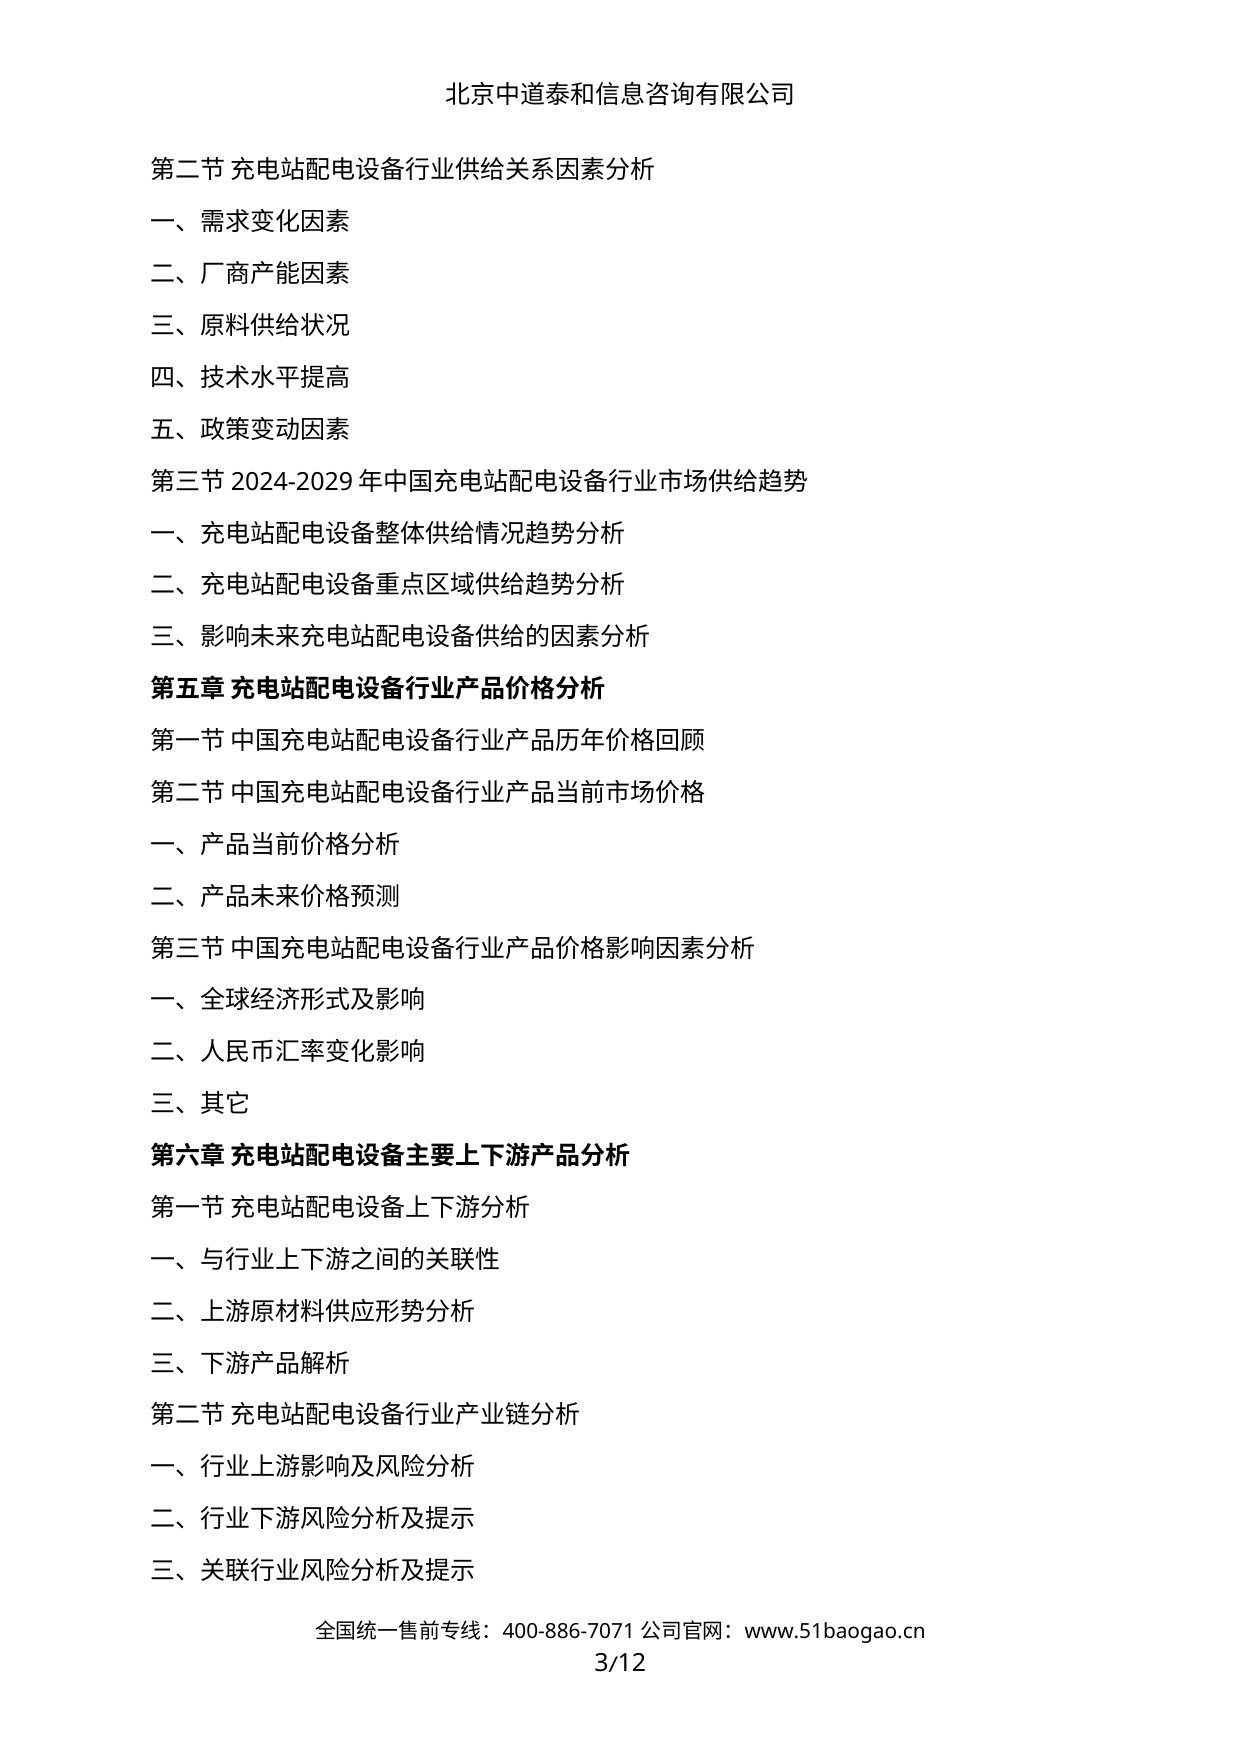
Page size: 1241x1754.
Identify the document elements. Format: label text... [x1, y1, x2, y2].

text 第二节 充电站配电设备行业供给关系因素分析 [150, 150, 1090, 186]
text 二、充电站配电设备重点区域供给趋势分析 [150, 565, 1090, 601]
text 二、厂商产能因素 [150, 254, 1090, 290]
text 三、原料供给状况 [150, 306, 1090, 342]
text 一、与行业上下游之间的关联性 [150, 1239, 1090, 1276]
text 一、全球经济形式及影响 [150, 980, 1090, 1016]
text 第二节 充电站配电设备行业产业链分析 [150, 1395, 1090, 1431]
text 第三节 2024-2029年中国充电站配电设备行业市场供给趋势 [150, 461, 1090, 497]
text 第三节 中国充电站配电设备行业产品价格影响因素分析 [150, 928, 1090, 964]
text 二、上游原材料供应形势分析 [150, 1291, 1090, 1327]
text 四、技术水平提高 [150, 357, 1090, 394]
text 三、下游产品解析 [150, 1343, 1090, 1379]
text 一、行业上游影响及风险分析 [150, 1447, 1090, 1483]
text 一、需求变化因素 [150, 202, 1090, 238]
text 第二节 中国充电站配电设备行业产品当前市场价格 [150, 772, 1090, 809]
text 三、关联行业风险分析及提示 [150, 1551, 1090, 1587]
text 一、产品当前价格分析 [150, 824, 1090, 861]
text 一、充电站配电设备整体供给情况趋势分析 [150, 513, 1090, 549]
text 五、政策变动因素 [150, 409, 1090, 446]
text 第六章 充电站配电设备主要上下游产品分析 [150, 1136, 1090, 1172]
text 第五章 充电站配电设备行业产品价格分析 [150, 669, 1090, 705]
text 三、影响未来充电站配电设备供给的因素分析 [150, 617, 1090, 653]
text 二、产品未来价格预测 [150, 876, 1090, 912]
text 二、人民币汇率变化影响 [150, 1032, 1090, 1068]
text 第一节 充电站配电设备上下游分析 [150, 1187, 1090, 1224]
text 二、行业下游风险分析及提示 [150, 1499, 1090, 1535]
text 三、其它 [150, 1084, 1090, 1120]
text 第一节 中国充电站配电设备行业产品历年价格回顾 [150, 721, 1090, 757]
